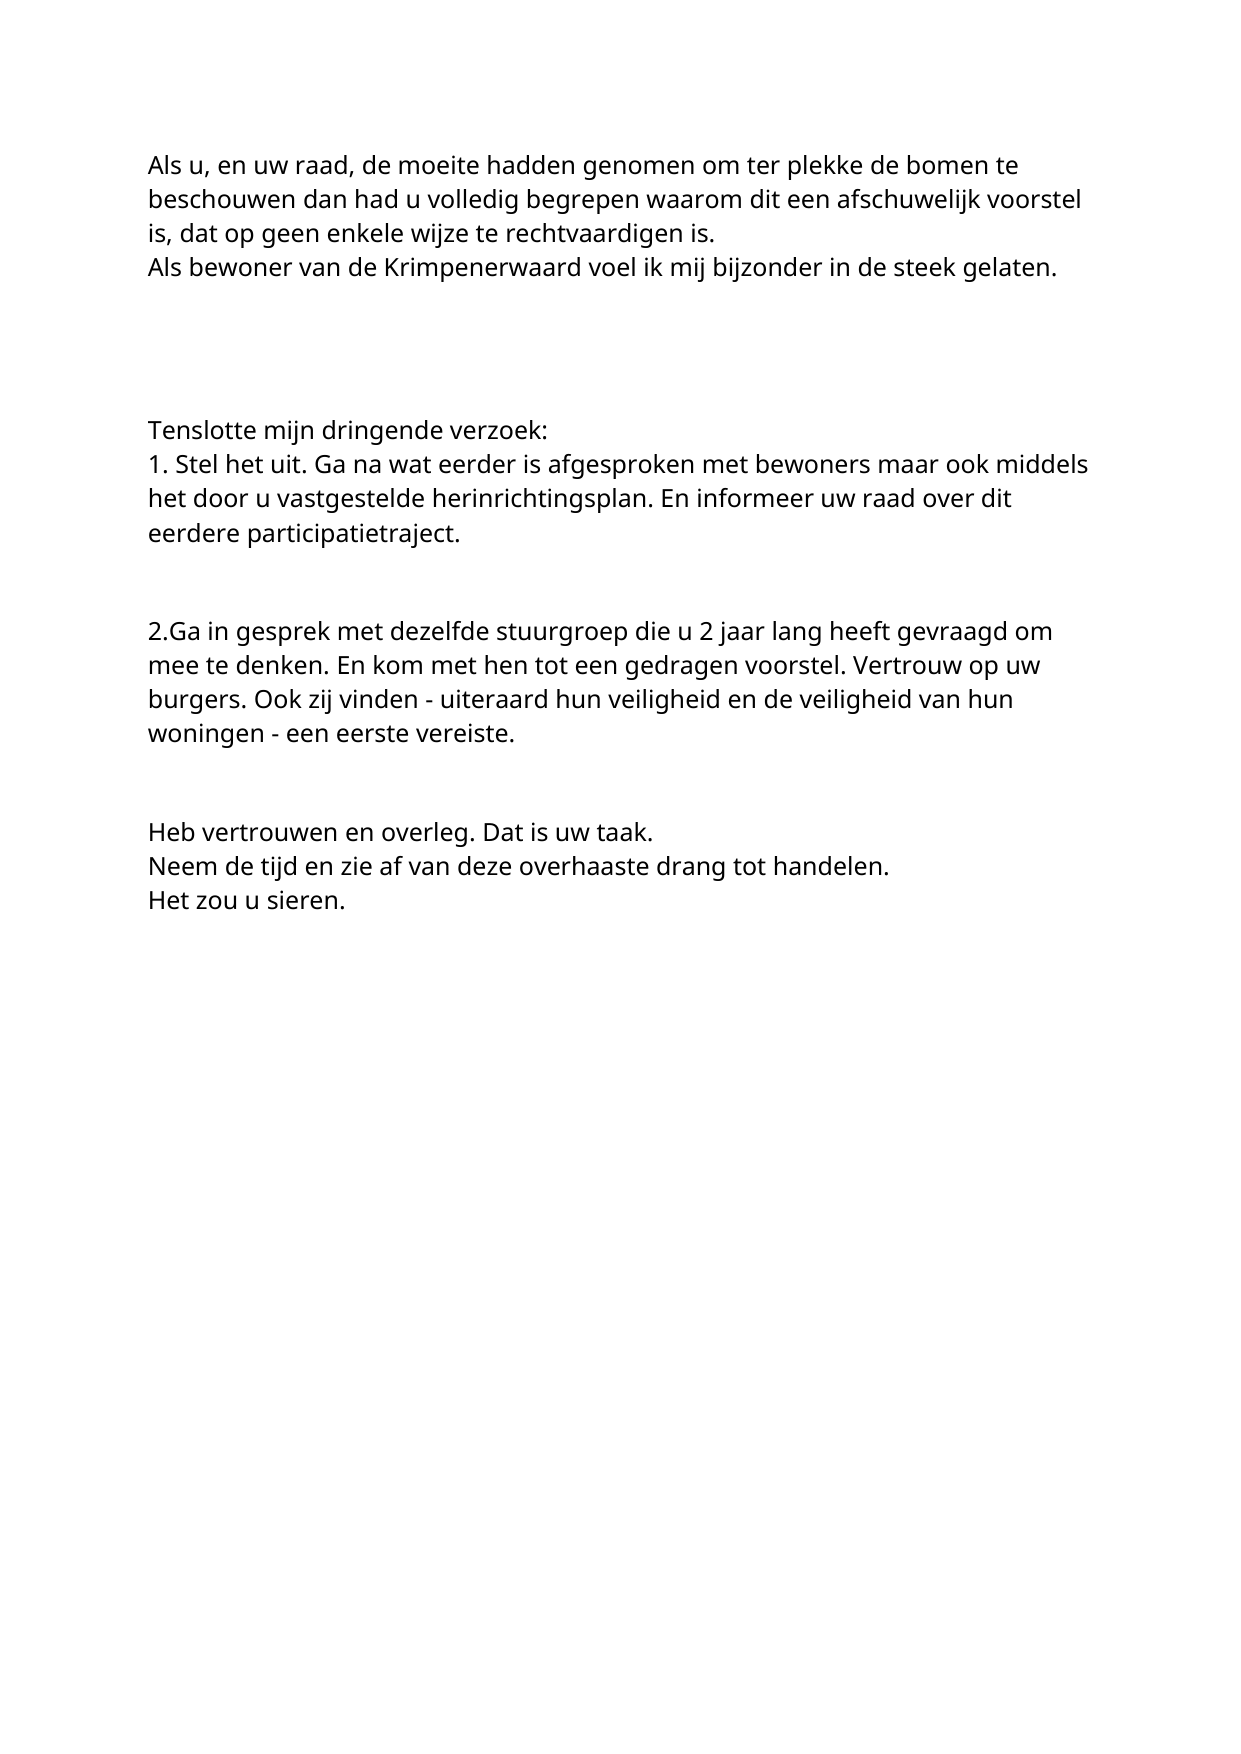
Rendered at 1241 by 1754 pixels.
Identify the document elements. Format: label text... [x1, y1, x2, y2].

text Als u, en uw raad, de moeite hadden genomen om ter plekke de bomen te beschouwen dan had u volledig begrepen waarom dit een afschuwelijk voorstel is, dat op geen enkele wijze te rechtvaardigen is. [148, 148, 1093, 250]
text Neem de tijd en zie af van deze overhaaste drang tot handelen. [148, 849, 1093, 883]
text Als bewoner van de Krimpenerwaard voel ik mij bijzonder in de steek gelaten. [148, 250, 1093, 284]
text Tenslotte mijn dringende verzoek: [148, 413, 1093, 447]
text Het zou u sieren. [148, 883, 1093, 917]
text 2.Ga in gesprek met dezelfde stuurgroep die u 2 jaar lang heeft gevraagd om mee te denken. En kom met hen tot een gedragen voorstel. Vertrouw op uw burgers. Ook zij vinden - uiteraard hun veiligheid en de veiligheid van hun woningen - een eerste vereiste. [148, 614, 1093, 750]
text Heb vertrouwen en overleg. Dat is uw taak. [148, 815, 1093, 849]
text 1. Stel het uit. Ga na wat eerder is afgesproken met bewoners maar ook middels het door u vastgestelde herinrichtingsplan. En informeer uw raad over dit eerdere participatietraject. [148, 447, 1093, 549]
